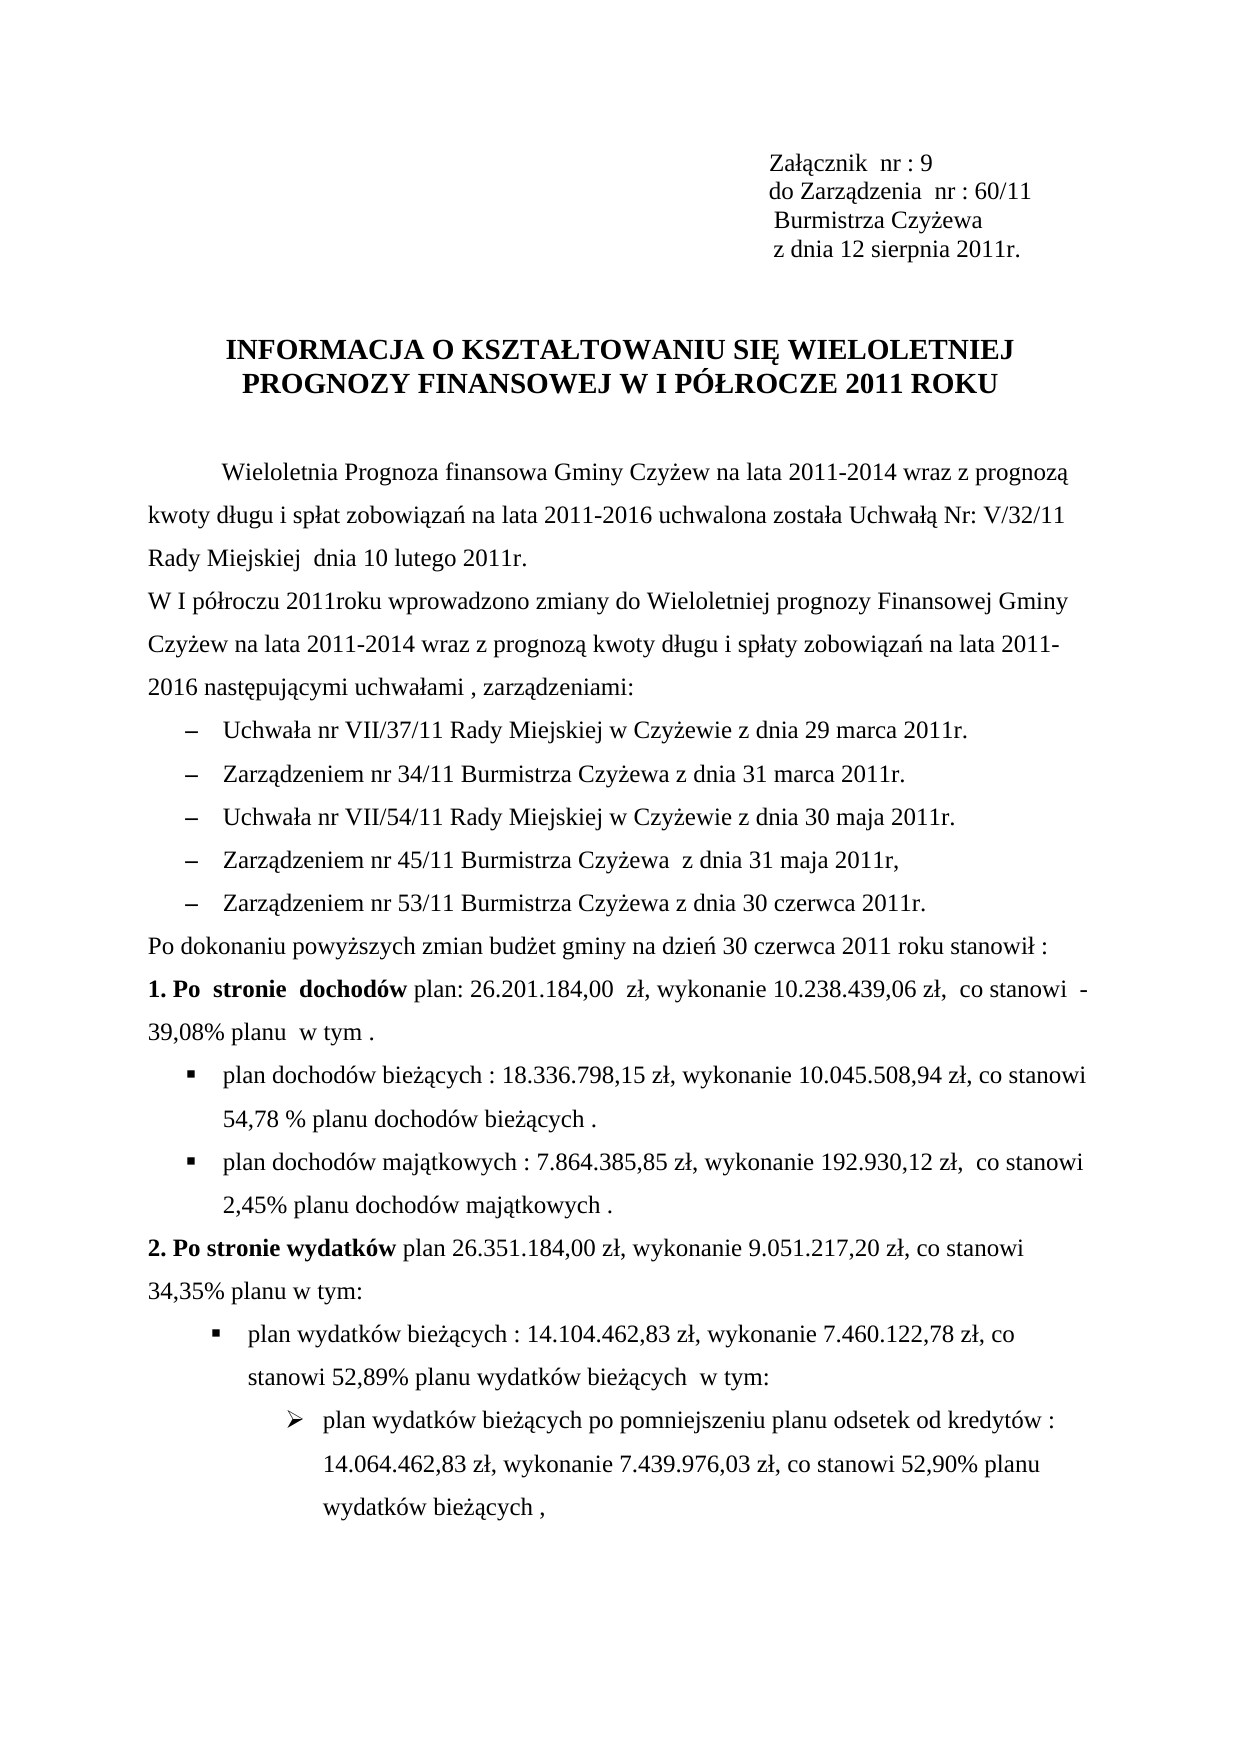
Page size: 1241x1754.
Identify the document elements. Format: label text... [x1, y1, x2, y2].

list plan wydatków bieżących : 14.104.462,83 zł, wykonanie 7.460.122,78 zł, co stanowi 52,89% planu wydatków bieżących w tym: [210, 1319, 1092, 1391]
list Zarządzeniem nr 34/11 Burmistrza Czyżewa z dnia 31 marca 2011r. [185, 759, 1092, 787]
list plan wydatków bieżących po pomniejszeniu planu odsetek od kredytów : 14.064.462,83 zł, wykonanie 7.439.976,03 zł, co stanowi 52,90% planu wydatków bieżących , [285, 1406, 1092, 1521]
text W I półroczu 2011roku wprowadzono zmiany do Wieloletniej prognozy Finansowej Gminy Czyżew na lata 2011-2014 wraz z prognozą kwoty długu i spłaty zobowiązań na lata 2011-2016 następującymi uchwałami , zarządzeniami: [148, 586, 1092, 701]
text INFORMACJA O KSZTAŁTOWANIU SIĘ WIELOLETNIEJ PROGNOZY FINANSOWEJ W I PÓŁROCZE 2011 ROKU [148, 332, 1092, 399]
text 1. Po stronie dochodów plan: 26.201.184,00 zł, wykonanie 10.238.439,06 zł, co stanowi - 39,08% planu w tym . [148, 974, 1092, 1046]
text Burmistrza Czyżewa [590, 205, 1092, 234]
list Zarządzeniem nr 53/11 Burmistrza Czyżewa z dnia 30 czerwca 2011r. [185, 888, 1092, 917]
text Wieloletnia Prognoza finansowa Gminy Czyżew na lata 2011-2014 wraz z prognozą kwoty długu i spłat zobowiązań na lata 2011-2016 uchwalona została Uchwałą Nr: V/32/11 Rady Miejskiej dnia 10 lutego 2011r. [148, 457, 1092, 572]
text do Zarządzenia nr : 60/11 [590, 176, 1092, 205]
list Uchwała nr VII/37/11 Rady Miejskiej w Czyżewie z dnia 29 marca 2011r. [185, 716, 1092, 744]
list plan dochodów bieżących : 18.336.798,15 zł, wykonanie 10.045.508,94 zł, co stanowi 54,78 % planu dochodów bieżących . [185, 1061, 1092, 1132]
list plan dochodów majątkowych : 7.864.385,85 zł, wykonanie 192.930,12 zł, co stanowi 2,45% planu dochodów majątkowych . [185, 1147, 1092, 1219]
text Załącznik nr : 9 [516, 148, 1092, 176]
text Po dokonaniu powyższych zmian budżet gminy na dzień 30 czerwca 2011 roku stanowił : [148, 931, 1092, 960]
text z dnia 12 sierpnia 2011r. [590, 234, 1092, 263]
text 2. Po stronie wydatków plan 26.351.184,00 zł, wykonanie 9.051.217,20 zł, co stanowi 34,35% planu w tym: [148, 1233, 1092, 1305]
list Zarządzeniem nr 45/11 Burmistrza Czyżewa z dnia 31 maja 2011r, [185, 845, 1092, 874]
list Uchwała nr VII/54/11 Rady Miejskiej w Czyżewie z dnia 30 maja 2011r. [185, 802, 1092, 831]
